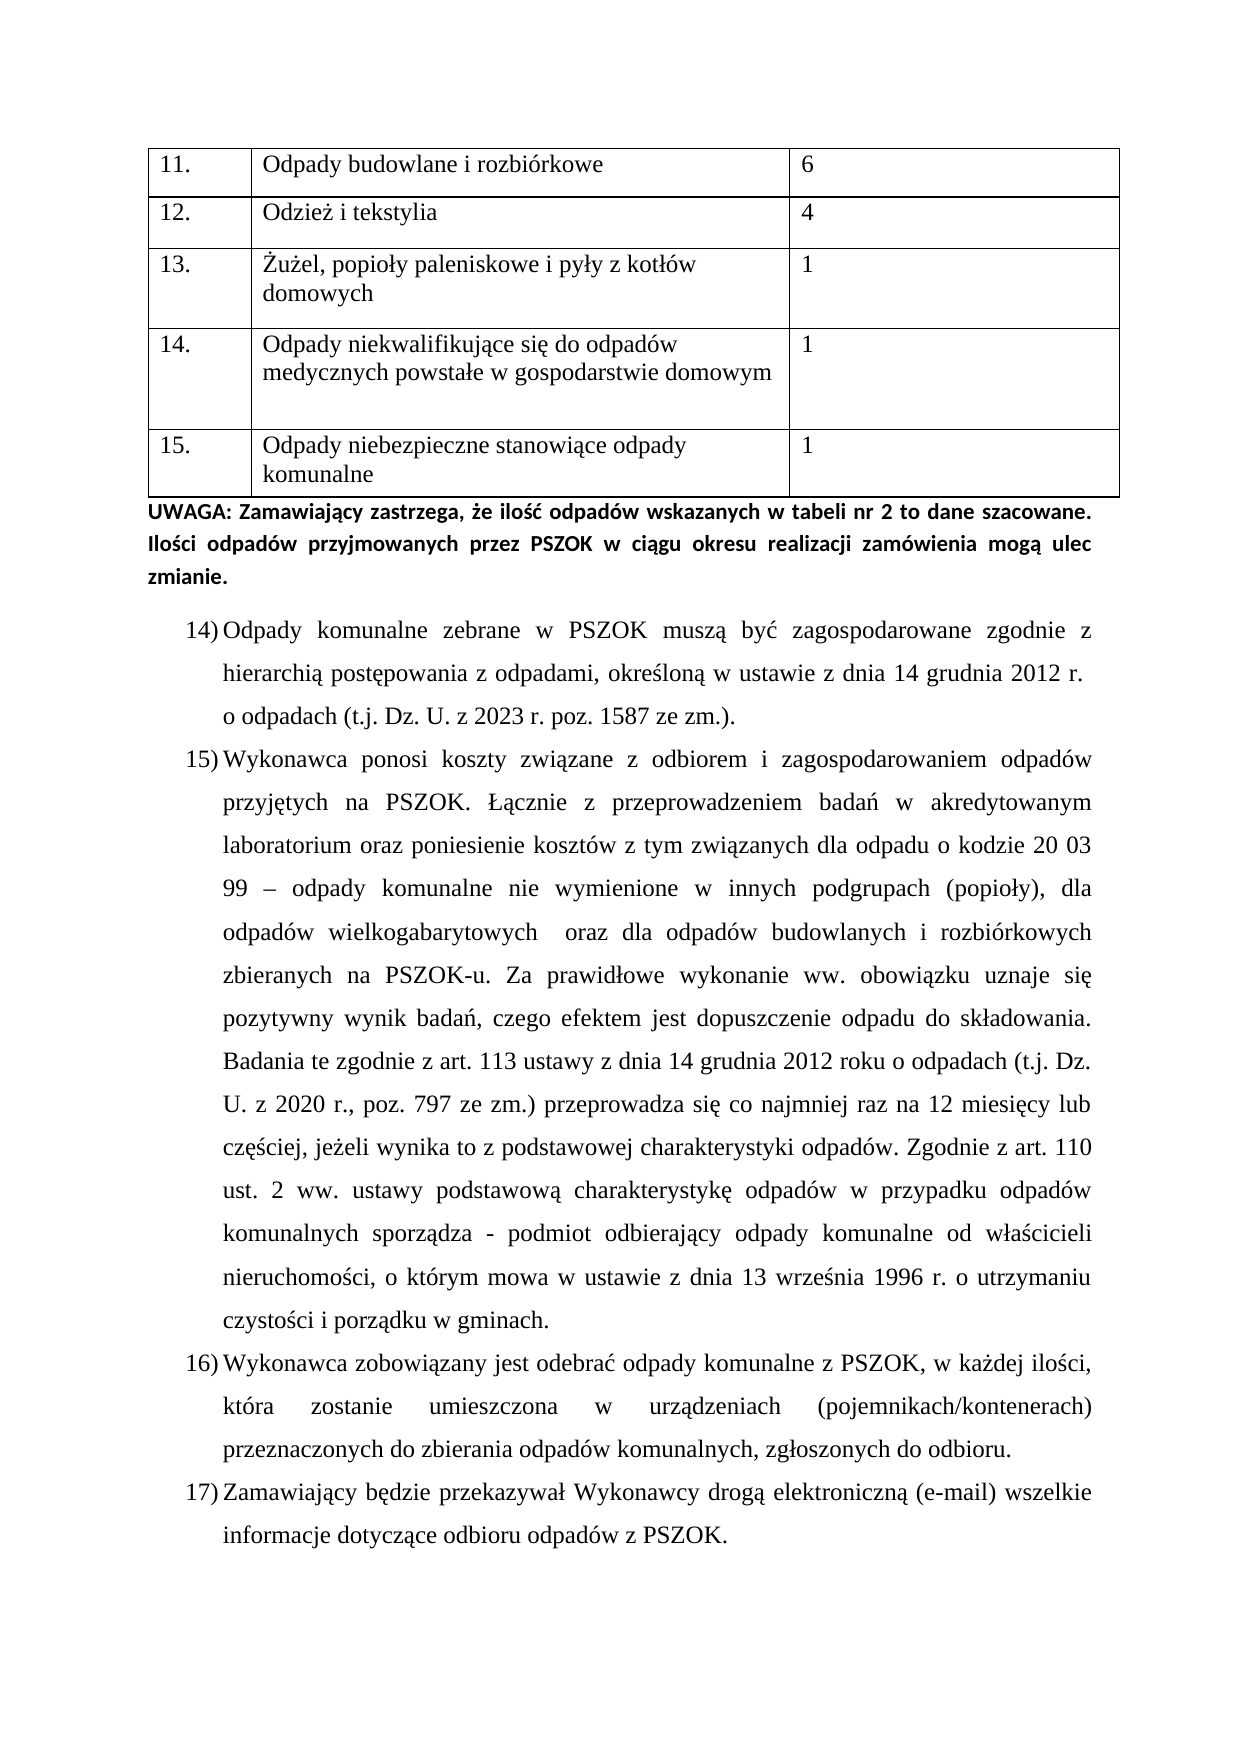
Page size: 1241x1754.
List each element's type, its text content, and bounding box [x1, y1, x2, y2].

table_cell 12. [149, 198, 251, 248]
table_cell Odpady budowlane i rozbiórkowe [252, 149, 789, 196]
table_cell 11. [149, 149, 251, 196]
table_cell 1 [790, 249, 1119, 328]
table_cell 4 [790, 198, 1119, 248]
text UWAGA: Zamawiający zastrzega, że ilość odpadów wskazanych w tabeli nr 2 to dane szacowane. Ilości odpadów przyjmowanych przez PSZOK w ciągu okresu realizacji zamówienia mogą ulec zmianie. [148, 498, 1093, 590]
table_cell Żużel, popioły paleniskowe i pyły z kotłów domowych [252, 249, 789, 328]
table_cell Odpady niebezpieczne stanowiące odpady komunalne [252, 430, 789, 496]
list Wykonawca ponosi koszty związane z odbiorem i zagospodarowaniem odpadów przyjętych na PSZOK. Łącznie z przeprowadzeniem badań w akredytowanym laboratorium oraz poniesienie kosztów z tym związanych dla odpadu o kodzie 20 03 99 – odpady komunalne nie wymienione w innych podgrupach (popioły), dla odpadów wielkogabarytowych oraz dla odpadów budowlanych i rozbiórkowych zbieranych na PSZOK-u. Za prawidłowe wykonanie ww. obowiązku uznaje się pozytywny wynik badań, czego efektem jest dopuszczenie odpadu do składowania. Badania te zgodnie z art. 113 ustawy z dnia 14 grudnia 2012 roku o odpadach (t.j. Dz. U. z 2020 r., poz. 797 ze zm.) przeprowadza się co najmniej raz na 12 miesięcy lub częściej, jeżeli wynika to z podstawowej charakterystyki odpadów. Zgodnie z art. 110 ust. 2 ww. ustawy podstawową charakterystykę odpadów w przypadku odpadów komunalnych sporządza - podmiot odbierający odpady komunalne od właścicieli nieruchomości, o którym mowa w ustawie z dnia 13 września 1996 r. o utrzymaniu czystości i porządku w gminach. [185, 744, 1093, 1333]
table_cell 15. [149, 430, 251, 496]
table_cell 1 [790, 329, 1119, 429]
list Odpady komunalne zebrane w PSZOK muszą być zagospodarowane zgodnie z hierarchią postępowania z odpadami, określoną w ustawie z dnia 14 grudnia 2012 r. o odpadach (t.j. Dz. U. z 2023 r. poz. 1587 ze zm.). [185, 615, 1093, 730]
table_cell 6 [790, 149, 1119, 196]
table_cell 14. [149, 329, 251, 429]
list Zamawiający będzie przekazywał Wykonawcy drogą elektroniczną (e-mail) wszelkie informacje dotyczące odbioru odpadów z PSZOK. [185, 1477, 1093, 1549]
table_cell Odzież i tekstylia [252, 198, 789, 248]
list Wykonawca zobowiązany jest odebrać odpady komunalne z PSZOK, w każdej ilości, która zostanie umieszczona w urządzeniach (pojemnikach/kontenerach) przeznaczonych do zbierania odpadów komunalnych, zgłoszonych do odbioru. [185, 1348, 1093, 1463]
table_cell Odpady niekwalifikujące się do odpadów medycznych powstałe w gospodarstwie domowym [252, 329, 789, 429]
table_cell 1 [790, 430, 1119, 496]
table_cell 13. [149, 249, 251, 328]
